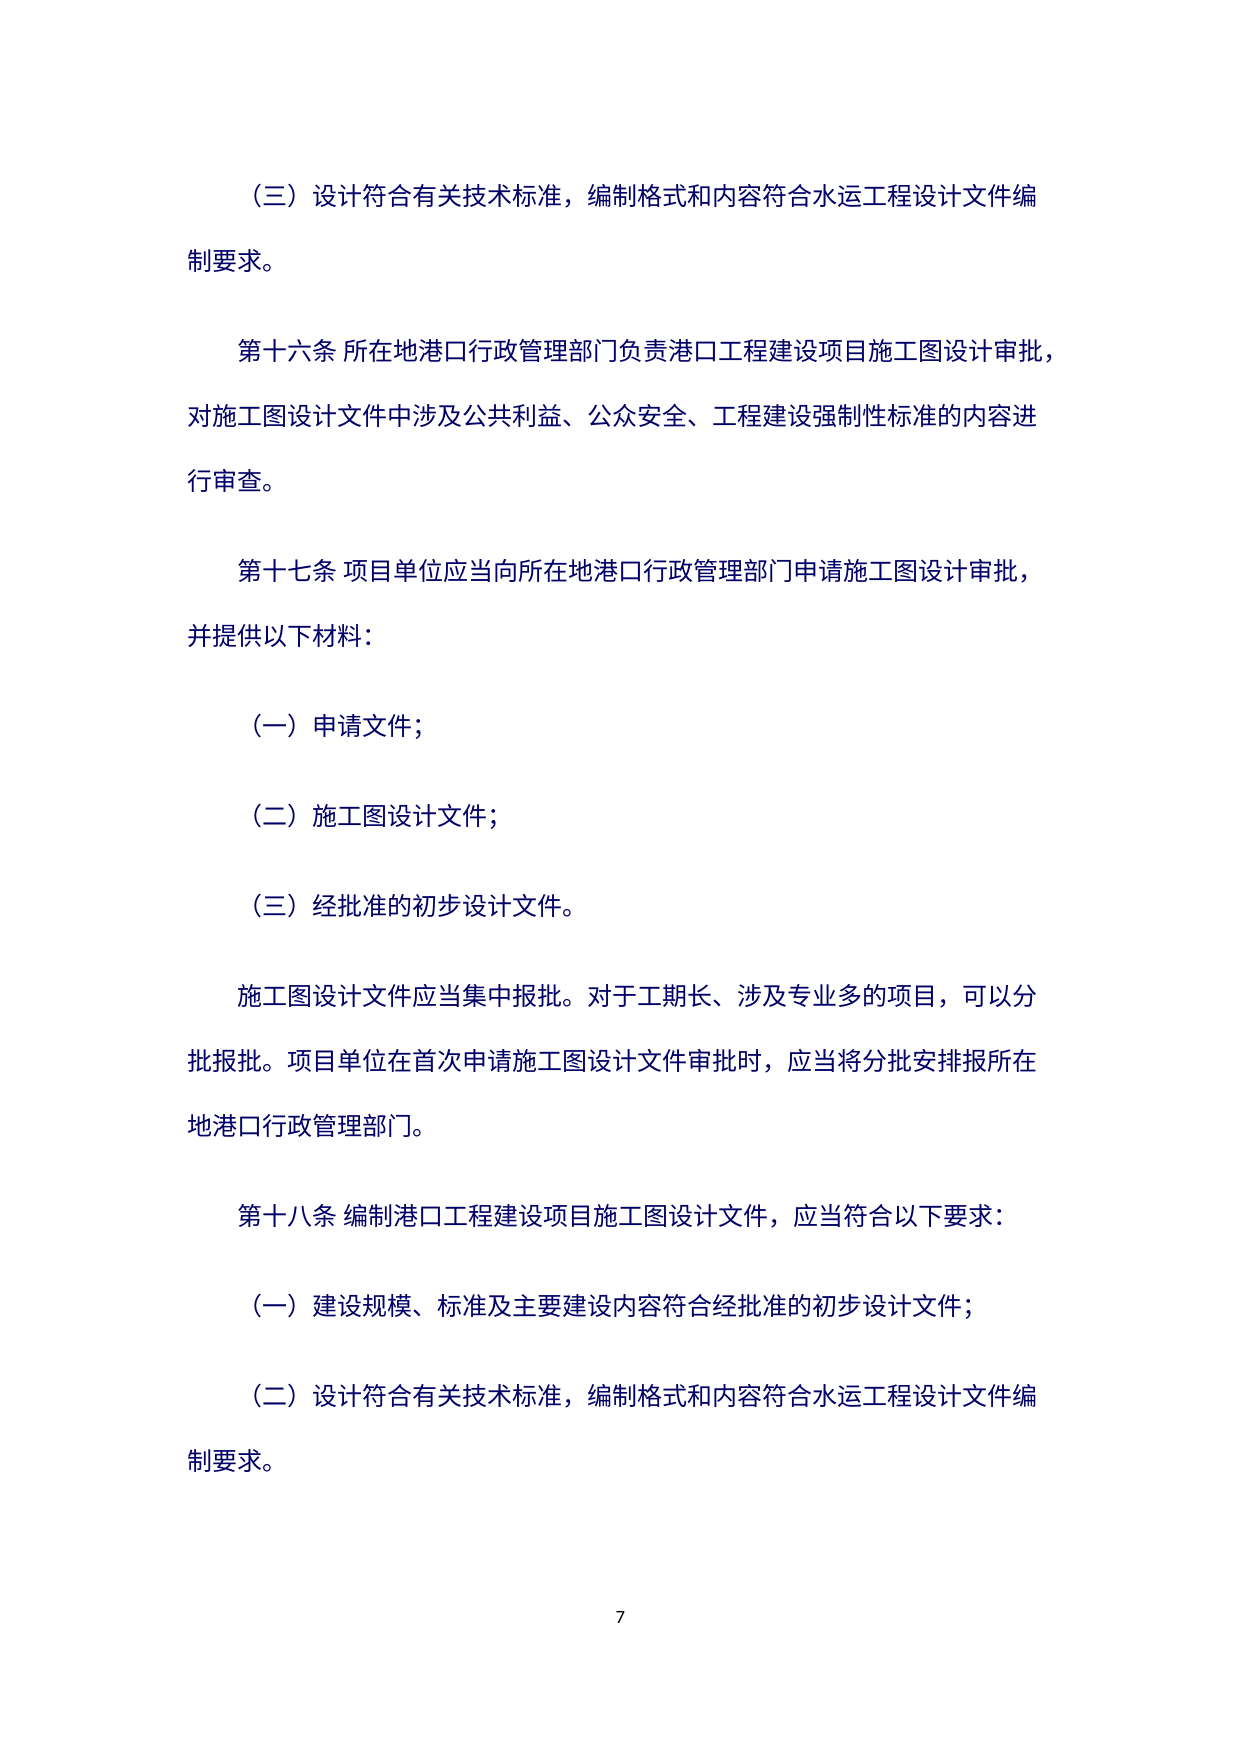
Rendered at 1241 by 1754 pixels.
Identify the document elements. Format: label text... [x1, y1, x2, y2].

text （二）设计符合有关技术标准，编制格式和内容符合水运工程设计文件编制要求。 [187, 1362, 1053, 1492]
text 施工图设计文件应当集中报批。对于工期长、涉及专业多的项目，可以分批报批。项目单位在首次申请施工图设计文件审批时，应当将分批安排报所在地港口行政管理部门。 [187, 962, 1053, 1157]
text 第十八条 编制港口工程建设项目施工图设计文件，应当符合以下要求： [187, 1182, 1053, 1247]
text （二）施工图设计文件； [187, 782, 1053, 847]
text 第十七条 项目单位应当向所在地港口行政管理部门申请施工图设计审批，并提供以下材料： [187, 537, 1053, 667]
text （三）经批准的初步设计文件。 [187, 872, 1053, 937]
text （一）建设规模、标准及主要建设内容符合经批准的初步设计文件； [187, 1272, 1053, 1337]
text （三）设计符合有关技术标准，编制格式和内容符合水运工程设计文件编制要求。 [187, 162, 1053, 292]
text （一）申请文件； [187, 692, 1053, 757]
text 第十六条 所在地港口行政管理部门负责港口工程建设项目施工图设计审批，对施工图设计文件中涉及公共利益、公众安全、工程建设强制性标准的内容进行审查。 [187, 317, 1053, 512]
